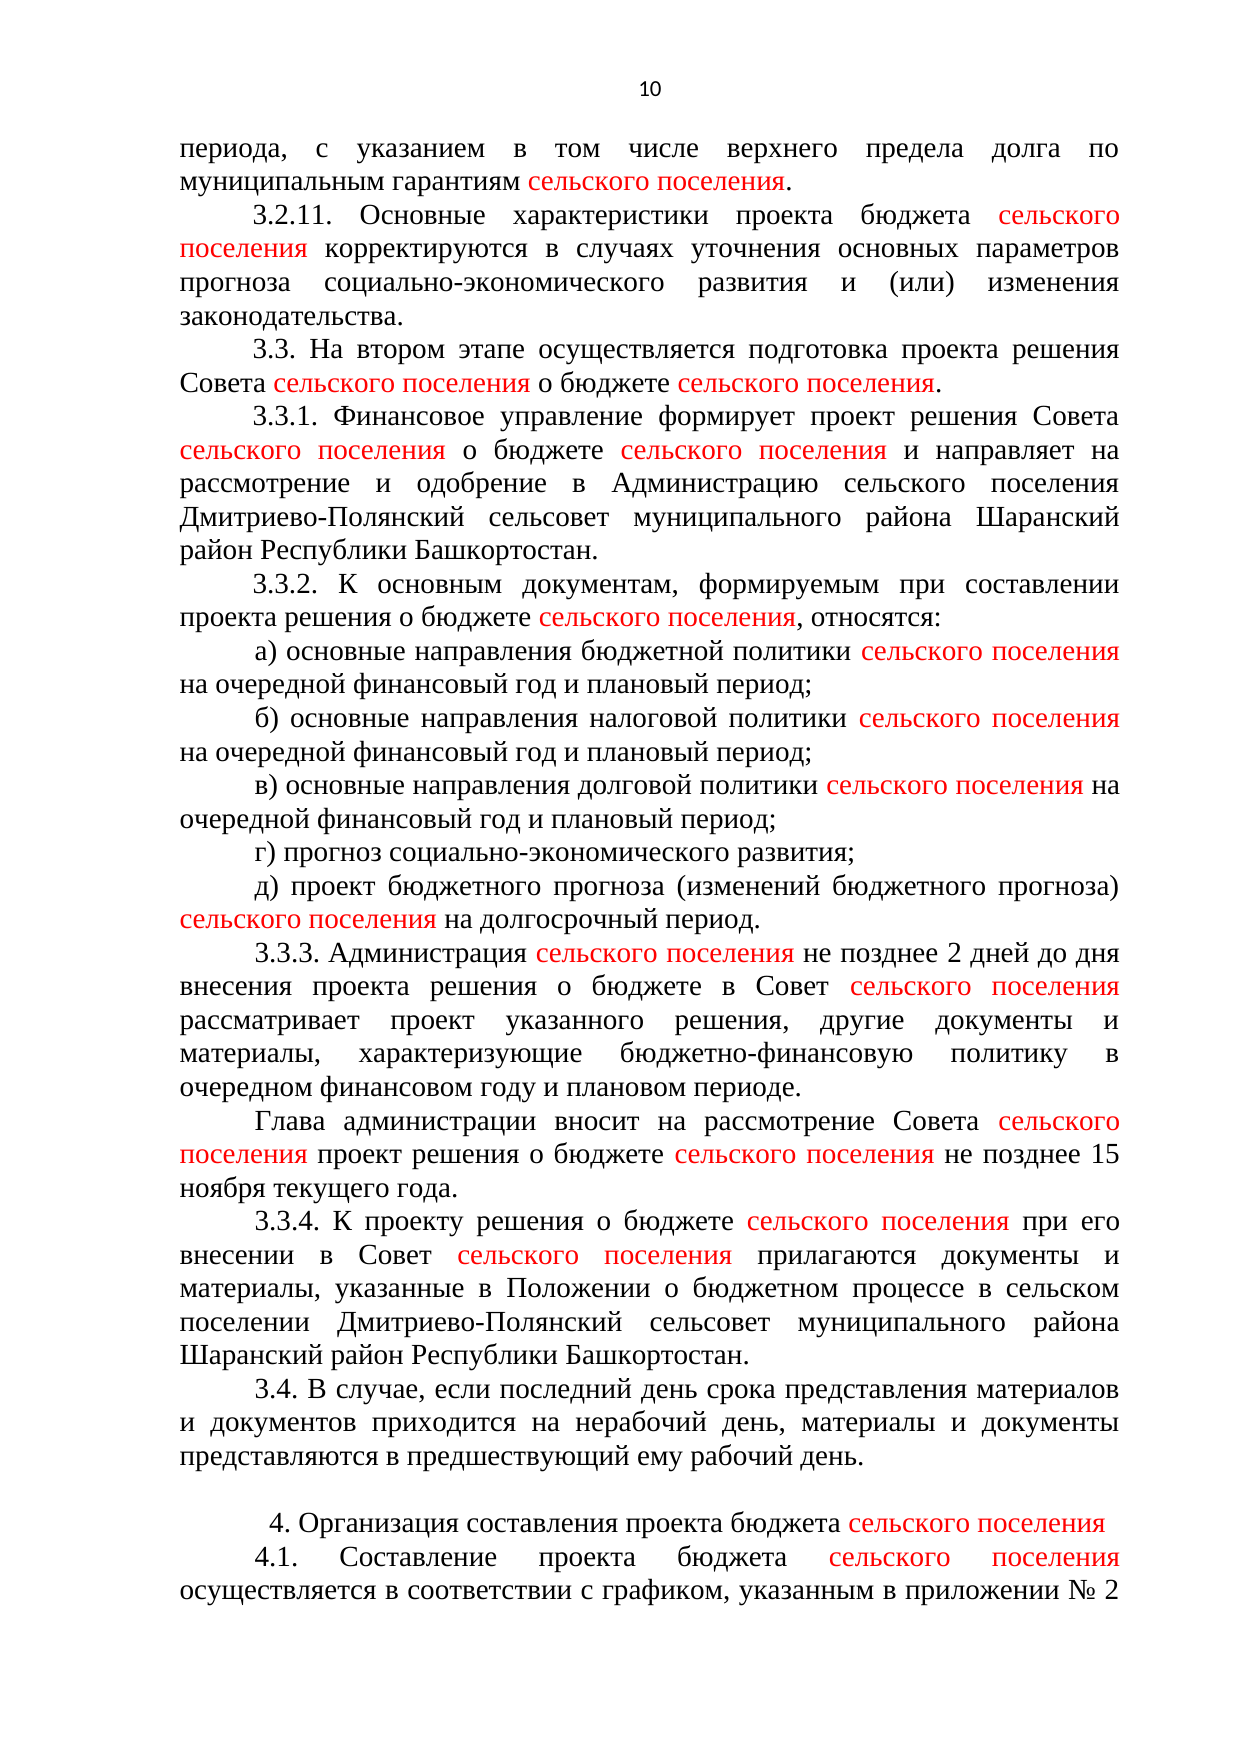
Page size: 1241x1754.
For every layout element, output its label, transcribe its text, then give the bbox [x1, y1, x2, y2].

text 4. Организация составления проекта бюджета сельского поселения [179, 1505, 1120, 1539]
text 3.3.3. Администрация сельского поселения не позднее 2 дней до дня внесения проекта решения о бюджете в Совет сельского поселения рассматривает проект указанного решения, другие документы и материалы, характеризующие бюджетно-финансовую политику в очередном финансовом году и плановом периоде. [179, 935, 1120, 1103]
text Глава администрации вносит на рассмотрение Совета сельского поселения проект решения о бюджете сельского поселения не позднее 15 ноября текущего года. [179, 1103, 1120, 1203]
text 3.3.2. К основным документам, формируемым при составлении проекта решения о бюджете сельского поселения, относятся: [179, 566, 1120, 633]
text б) основные направления налоговой политики сельского поселения на очередной финансовый год и плановый период; [179, 700, 1120, 767]
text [179, 130, 1120, 197]
text а) основные направления бюджетной политики сельского поселения на очередной финансовый год и плановый период; [179, 633, 1120, 700]
text 3.2.11. Основные характеристики проекта бюджета сельского поселения корректируются в случаях уточнения основных параметров прогноза социально-экономического развития и (или) изменения законодательства. [179, 197, 1120, 331]
text в) основные направления долговой политики сельского поселения на очередной финансовый год и плановый период; [179, 767, 1120, 834]
text г) прогноз социально-экономического развития; [179, 834, 1122, 868]
text 3.3. На втором этапе осуществляется подготовка проекта решения Совета сельского поселения о бюджете сельского поселения. [179, 331, 1120, 398]
text 3.3.1. Финансовое управление формирует проект решения Совета сельского поселения о бюджете сельского поселения и направляет на рассмотрение и одобрение в Администрацию сельского поселения Дмитриево-Полянский сельсовет муниципального района Шаранский район Республики Башкортостан. [179, 398, 1120, 566]
text 3.4. В случае, если последний день срока представления материалов и документов приходится на нерабочий день, материалы и документы представляются в предшествующий ему рабочий день. [179, 1371, 1120, 1472]
text 3.3.4. К проекту решения о бюджете сельского поселения при его внесении в Совет сельского поселения прилагаются документы и материалы, указанные в Положении о бюджетном процессе в сельском поселении Дмитриево-Полянский сельсовет муниципального района Шаранский район Республики Башкортостан. [179, 1203, 1120, 1371]
text д) проект бюджетного прогноза (изменений бюджетного прогноза) сельского поселения на долгосрочный период. [179, 868, 1120, 935]
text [179, 1539, 1120, 1606]
